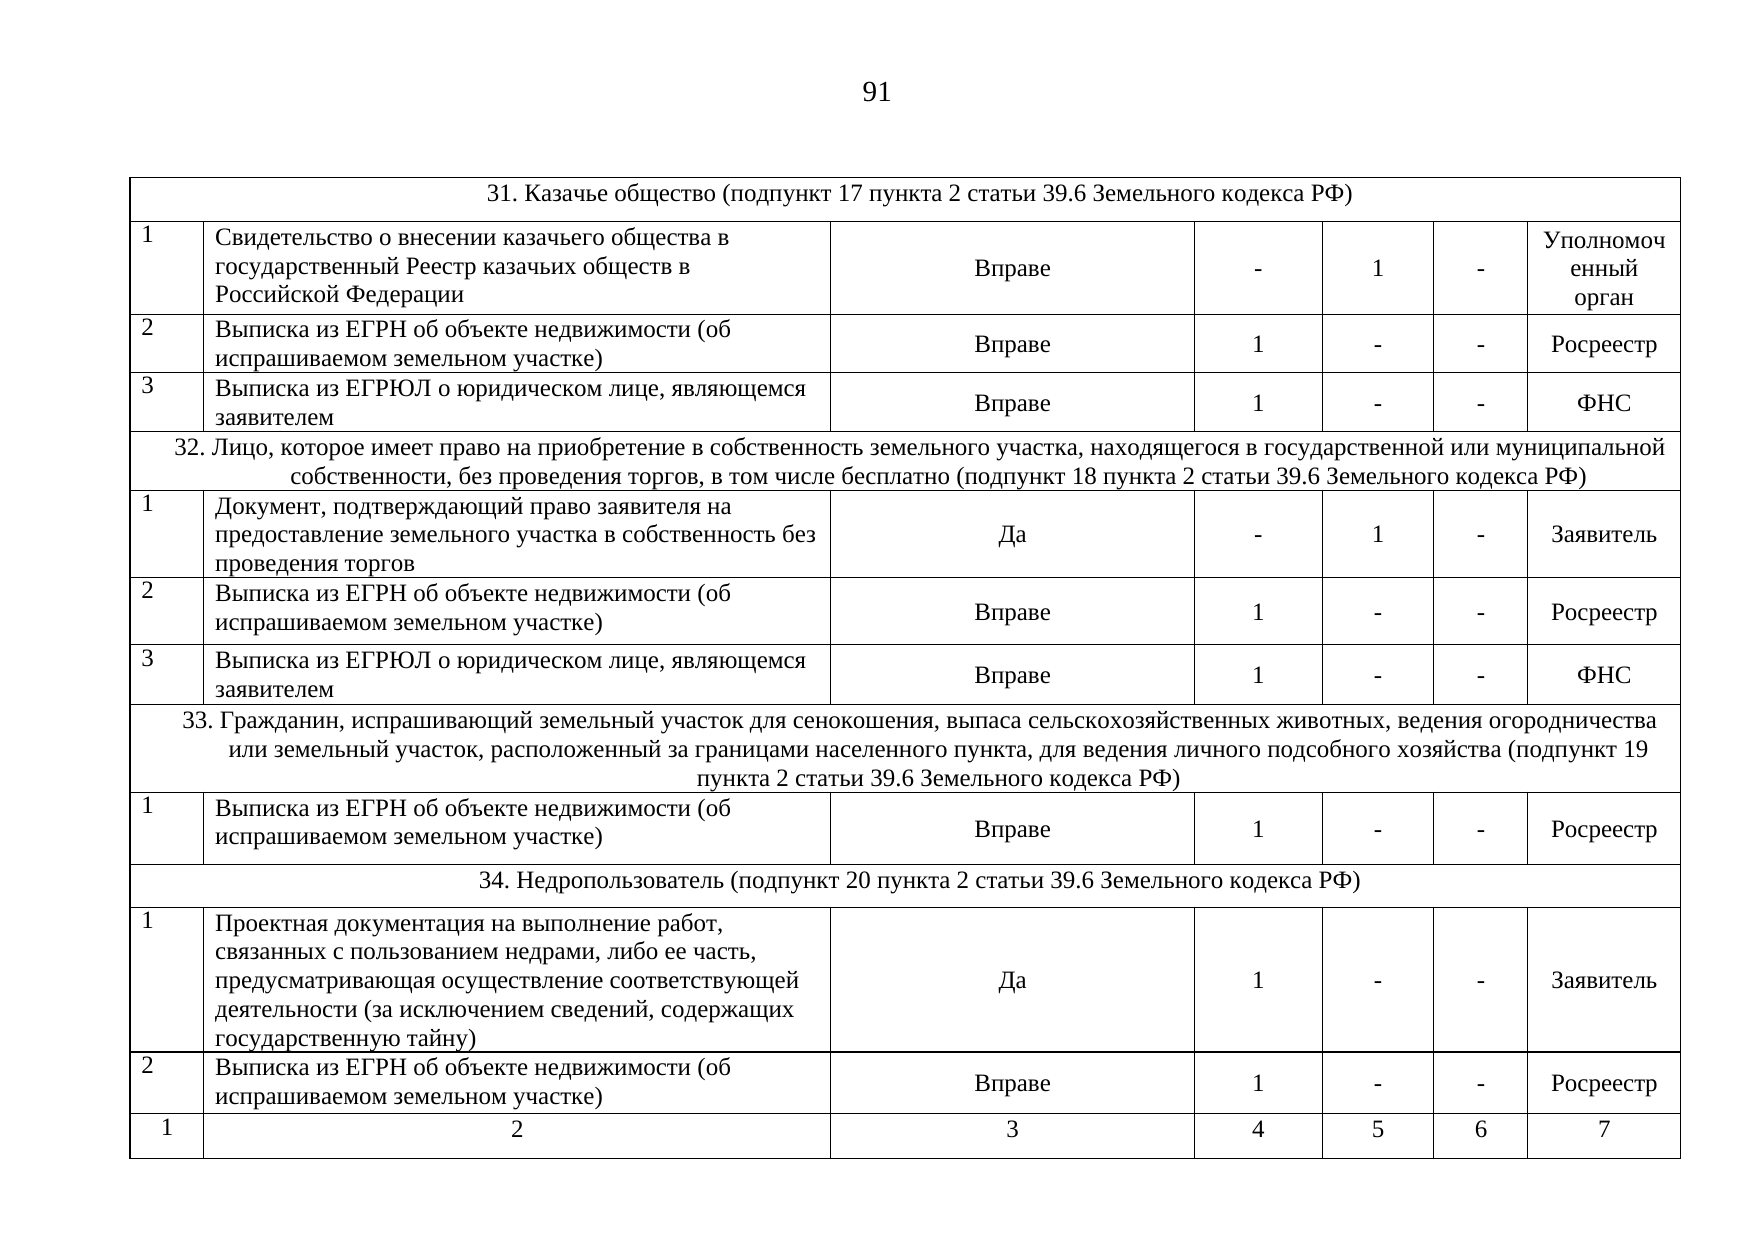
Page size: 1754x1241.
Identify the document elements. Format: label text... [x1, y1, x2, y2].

table_cell 1 [1195, 578, 1322, 644]
table_cell Вправе [831, 222, 1194, 313]
table_cell Недропользователь (подпункт 20 пункта 2 статьи 39.6 Земельного кодекса РФ) [131, 865, 1680, 907]
table_cell - [1323, 373, 1433, 431]
table_cell 3 [131, 373, 203, 431]
table_cell Вправе [831, 793, 1194, 864]
table_cell 1 [131, 908, 203, 1051]
table_cell - [1195, 222, 1322, 313]
table_cell - [1434, 491, 1527, 577]
table_cell 1 [131, 1114, 203, 1157]
table_cell Выписка из ЕГРЮЛ о юридическом лице, являющемся заявителем [204, 645, 830, 704]
table_cell 2 [131, 315, 203, 372]
table_cell - [1323, 793, 1433, 864]
table_cell 1 [1195, 1053, 1322, 1113]
table_cell 1 [1195, 793, 1322, 864]
table_cell - [1434, 645, 1527, 704]
table_cell 1 [131, 222, 203, 313]
table_cell 2 [204, 1114, 830, 1157]
table_cell 1 [1195, 315, 1322, 372]
table_cell - [1323, 908, 1433, 1051]
table_cell - [1323, 1053, 1433, 1113]
table_cell - [1434, 793, 1527, 864]
table_cell Росреестр [1528, 578, 1680, 644]
table_cell Проектная документация на выполнение работ, связанных с пользованием недрами, либо ее часть, предусматривающая осуществление соответствующей деятельности (за исключением сведений, содержащих государственную тайну) [204, 908, 830, 1051]
table_cell - [1434, 222, 1527, 313]
table_cell Выписка из ЕГРН об объекте недвижимости (об испрашиваемом земельном участке) [204, 793, 830, 864]
table_cell 1 [131, 491, 203, 577]
table_cell - [1434, 1053, 1527, 1113]
table_cell - [1195, 491, 1322, 577]
table_cell - [1323, 645, 1433, 704]
table_cell Гражданин, испрашивающий земельный участок для сенокошения, выпаса сельскохозяйственных животных, ведения огородничества или земельный участок, расположенный за границами населенного пункта, для ведения личного подсобного хозяйства (подпункт 19 пункта 2 статьи 39.6 Земельного кодекса РФ) [131, 705, 1680, 792]
table_cell Да [831, 491, 1194, 577]
table_cell Выписка из ЕГРН об объекте недвижимости (об испрашиваемом земельном участке) [204, 1053, 830, 1113]
table_cell ФНС [1528, 373, 1680, 431]
table_cell Выписка из ЕГРН об объекте недвижимости (об испрашиваемом земельном участке) [204, 315, 830, 372]
table_cell Росреестр [1528, 1053, 1680, 1113]
table_cell 1 [131, 793, 203, 864]
table_cell ФНС [1528, 645, 1680, 704]
table_cell Вправе [831, 373, 1194, 431]
table_cell 5 [1323, 1114, 1433, 1157]
table_cell 1 [1195, 373, 1322, 431]
table_cell 2 [131, 578, 203, 644]
table_cell Казачье общество (подпункт 17 пункта 2 статьи 39.6 Земельного кодекса РФ) [131, 178, 1680, 221]
table_cell - [1434, 373, 1527, 431]
table_cell Выписка из ЕГРЮЛ о юридическом лице, являющемся заявителем [204, 373, 830, 431]
table_cell - [1323, 578, 1433, 644]
table_cell - [1434, 908, 1527, 1051]
table_cell 3 [831, 1114, 1194, 1157]
table_cell - [1323, 315, 1433, 372]
table_cell Выписка из ЕГРН об объекте недвижимости (об испрашиваемом земельном участке) [204, 578, 830, 644]
table_cell 1 [1195, 908, 1322, 1051]
table_cell Свидетельство о внесении казачьего общества в государственный Реестр казачьих обществ в Российской Федерации [204, 222, 830, 313]
table_cell Росреестр [1528, 315, 1680, 372]
table_cell Заявитель [1528, 908, 1680, 1051]
table_cell - [1434, 578, 1527, 644]
table_cell 1 [1195, 645, 1322, 704]
table_cell 4 [1195, 1114, 1322, 1157]
table_cell Вправе [831, 315, 1194, 372]
table_cell - [1434, 315, 1527, 372]
table_cell Вправе [831, 578, 1194, 644]
table_cell 6 [1434, 1114, 1527, 1157]
table_cell 1 [1323, 222, 1433, 313]
table_cell 2 [131, 1053, 203, 1113]
table_cell Росреестр [1528, 793, 1680, 864]
table_cell Заявитель [1528, 491, 1680, 577]
table_cell 7 [1528, 1114, 1680, 1157]
table_cell Лицо, которое имеет право на приобретение в собственность земельного участка, находящегося в государственной или муниципальной собственности, без проведения торгов, в том числе бесплатно (подпункт 18 пункта 2 статьи 39.6 Земельного кодекса РФ) [131, 432, 1680, 490]
table_cell Документ, подтверждающий право заявителя на предоставление земельного участка в собственность без проведения торгов [204, 491, 830, 577]
table_cell Вправе [831, 645, 1194, 704]
table_cell 1 [1323, 491, 1433, 577]
table_cell 3 [131, 645, 203, 704]
table_cell Да [831, 908, 1194, 1051]
table_cell Уполномоченный орган [1528, 222, 1680, 313]
table_cell Вправе [831, 1053, 1194, 1113]
